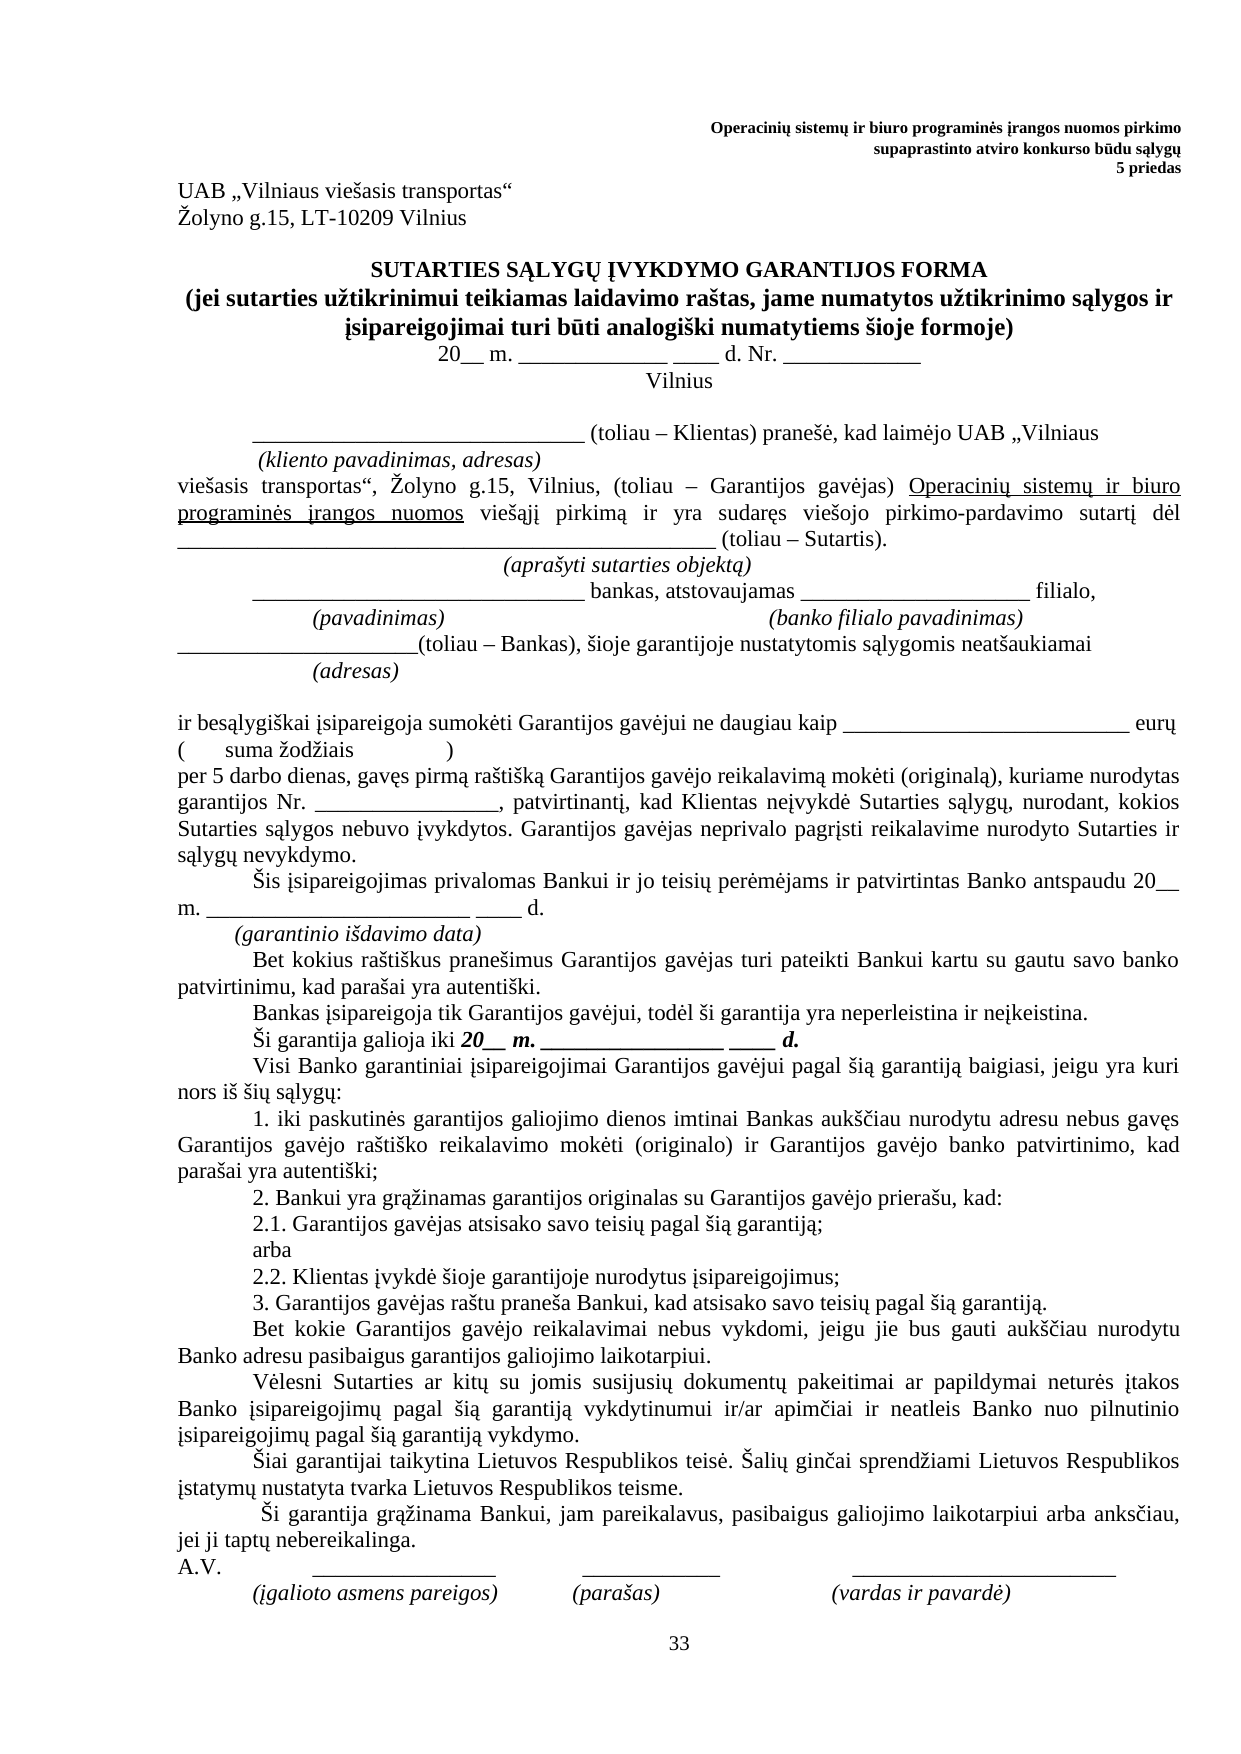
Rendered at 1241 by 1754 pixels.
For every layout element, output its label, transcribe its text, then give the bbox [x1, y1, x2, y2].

text Ši garantija galioja iki 20__ m. ________________ ____ d. [177, 1026, 1181, 1052]
text viešasis transportas“, Žolyno g.15, Vilnius, (toliau – Garantijos gavėjas) Operacinių sistemų ir biuro programinės įrangos nuomos viešąjį pirkimą ir yra sudaręs viešojo pirkimo-pardavimo sutartį dėl _______________________________________________ (toliau – Sutartis). [177, 472, 1181, 551]
text Šis įsipareigojimas privalomas Bankui ir jo teisių perėmėjams ir patvirtintas Banko antspaudu 20__ m. _______________________ ____ d. [177, 867, 1181, 920]
text Šiai garantijai taikytina Lietuvos Respublikos teisė. Šalių ginčai sprendžiami Lietuvos Respublikos įstatymų nustatyta tvarka Lietuvos Respublikos teisme. [177, 1447, 1181, 1500]
text Bet kokius raštiškus pranešimus Garantijos gavėjas turi pateikti Bankui kartu su gautu savo banko patvirtinimu, kad parašai yra autentiški. [177, 947, 1181, 999]
text ir besąlygiškai įsipareigoja sumokėti Garantijos gavėjui ne daugiau kaip _________________________ eurų ( suma žodžiais ) [177, 709, 1181, 762]
text Bankas įsipareigoja tik Garantijos gavėjui, todėl ši garantija yra neperleistina ir neįkeistina. [177, 999, 1181, 1026]
text Operacinių sistemų ir biuro programinės įrangos nuomos pirkimo [177, 118, 1181, 137]
text supaprastinto atviro konkurso būdu sąlygų [177, 139, 1181, 158]
text 3. Garantijos gavėjas raštu praneša Bankui, kad atsisako savo teisių pagal šią garantiją. [177, 1289, 1181, 1316]
text arba [177, 1236, 1181, 1263]
text _____________________________ bankas, atstovaujamas ____________________ filialo, [177, 578, 1181, 604]
text (kliento pavadinimas, adresas) [177, 446, 1181, 472]
text 5 priedas [177, 158, 1181, 177]
text 2. Bankui yra grąžinamas garantijos originalas su Garantijos gavėjo prierašu, kad: [177, 1184, 1181, 1210]
text Bet kokie Garantijos gavėjo reikalavimai nebus vykdomi, jeigu jie bus gauti aukščiau nurodytu Banko adresu pasibaigus garantijos galiojimo laikotarpiui. [177, 1316, 1181, 1368]
text _____________________________ (toliau – Klientas) pranešė, kad laimėjo UAB „Vilniaus [177, 419, 1181, 446]
text (įgalioto asmens pareigos) (parašas) (vardas ir pavardė) [177, 1579, 1181, 1605]
text 1. iki paskutinės garantijos galiojimo dienos imtinai Bankas aukščiau nurodytu adresu nebus gavęs Garantijos gavėjo raštiško reikalavimo mokėti (originalo) ir Garantijos gavėjo banko patvirtinimo, kad parašai yra autentiški; [177, 1105, 1181, 1184]
text (aprašyti sutarties objektą) [177, 551, 1181, 578]
text (jei sutarties užtikrinimui teikiamas laidavimo raštas, jame numatytos užtikrinimo sąlygos ir įsipareigojimai turi būti analogiški numatytiems šioje formoje) [177, 283, 1181, 340]
text (garantinio išdavimo data) [177, 920, 1181, 947]
text 2.1. Garantijos gavėjas atsisako savo teisių pagal šią garantiją; [177, 1210, 1181, 1236]
text 2.2. Klientas įvykdė šioje garantijoje nurodytus įsipareigojimus; [177, 1263, 1181, 1289]
text 20__ m. _____________ ____ d. Nr. ____________ [177, 340, 1181, 367]
text A.V. ________________ ____________ _______________________ [177, 1553, 1181, 1579]
text _____________________(toliau – Bankas), šioje garantijoje nustatytomis sąlygomis neatšaukiamai (adresas) [177, 630, 1181, 683]
text Visi Banko garantiniai įsipareigojimai Garantijos gavėjui pagal šią garantiją baigiasi, jeigu yra kuri nors iš šių sąlygų: [177, 1052, 1181, 1105]
text SUTARTIES SĄLYGŲ ĮVYKDYMO GARANTIJOS FORMA [177, 257, 1181, 283]
text Vėlesni Sutarties ar kitų su jomis susijusių dokumentų pakeitimai ar papildymai neturės įtakos Banko įsipareigojimų pagal šią garantiją vykdytinumui ir/ar apimčiai ir neatleis Banko nuo pilnutinio įsipareigojimų pagal šią garantiją vykdymo. [177, 1368, 1181, 1447]
text Žolyno g.15, LT-10209 Vilnius [177, 204, 1181, 230]
text Ši garantija grąžinama Bankui, jam pareikalavus, pasibaigus galiojimo laikotarpiui arba anksčiau, jei ji taptų nebereikalinga. [177, 1500, 1181, 1553]
text UAB „Vilniaus viešasis transportas“ [177, 177, 1181, 204]
text Vilnius [177, 367, 1181, 393]
text (pavadinimas) (banko filialo pavadinimas) [177, 604, 1181, 630]
text per 5 darbo dienas, gavęs pirmą raštišką Garantijos gavėjo reikalavimą mokėti (originalą), kuriame nurodytas garantijos Nr. ________________, patvirtinantį, kad Klientas neįvykdė Sutarties sąlygų, nurodant, kokios Sutarties sąlygos nebuvo įvykdytos. Garantijos gavėjas neprivalo pagrįsti reikalavime nurodyto Sutarties ir sąlygų nevykdymo. [177, 762, 1181, 867]
